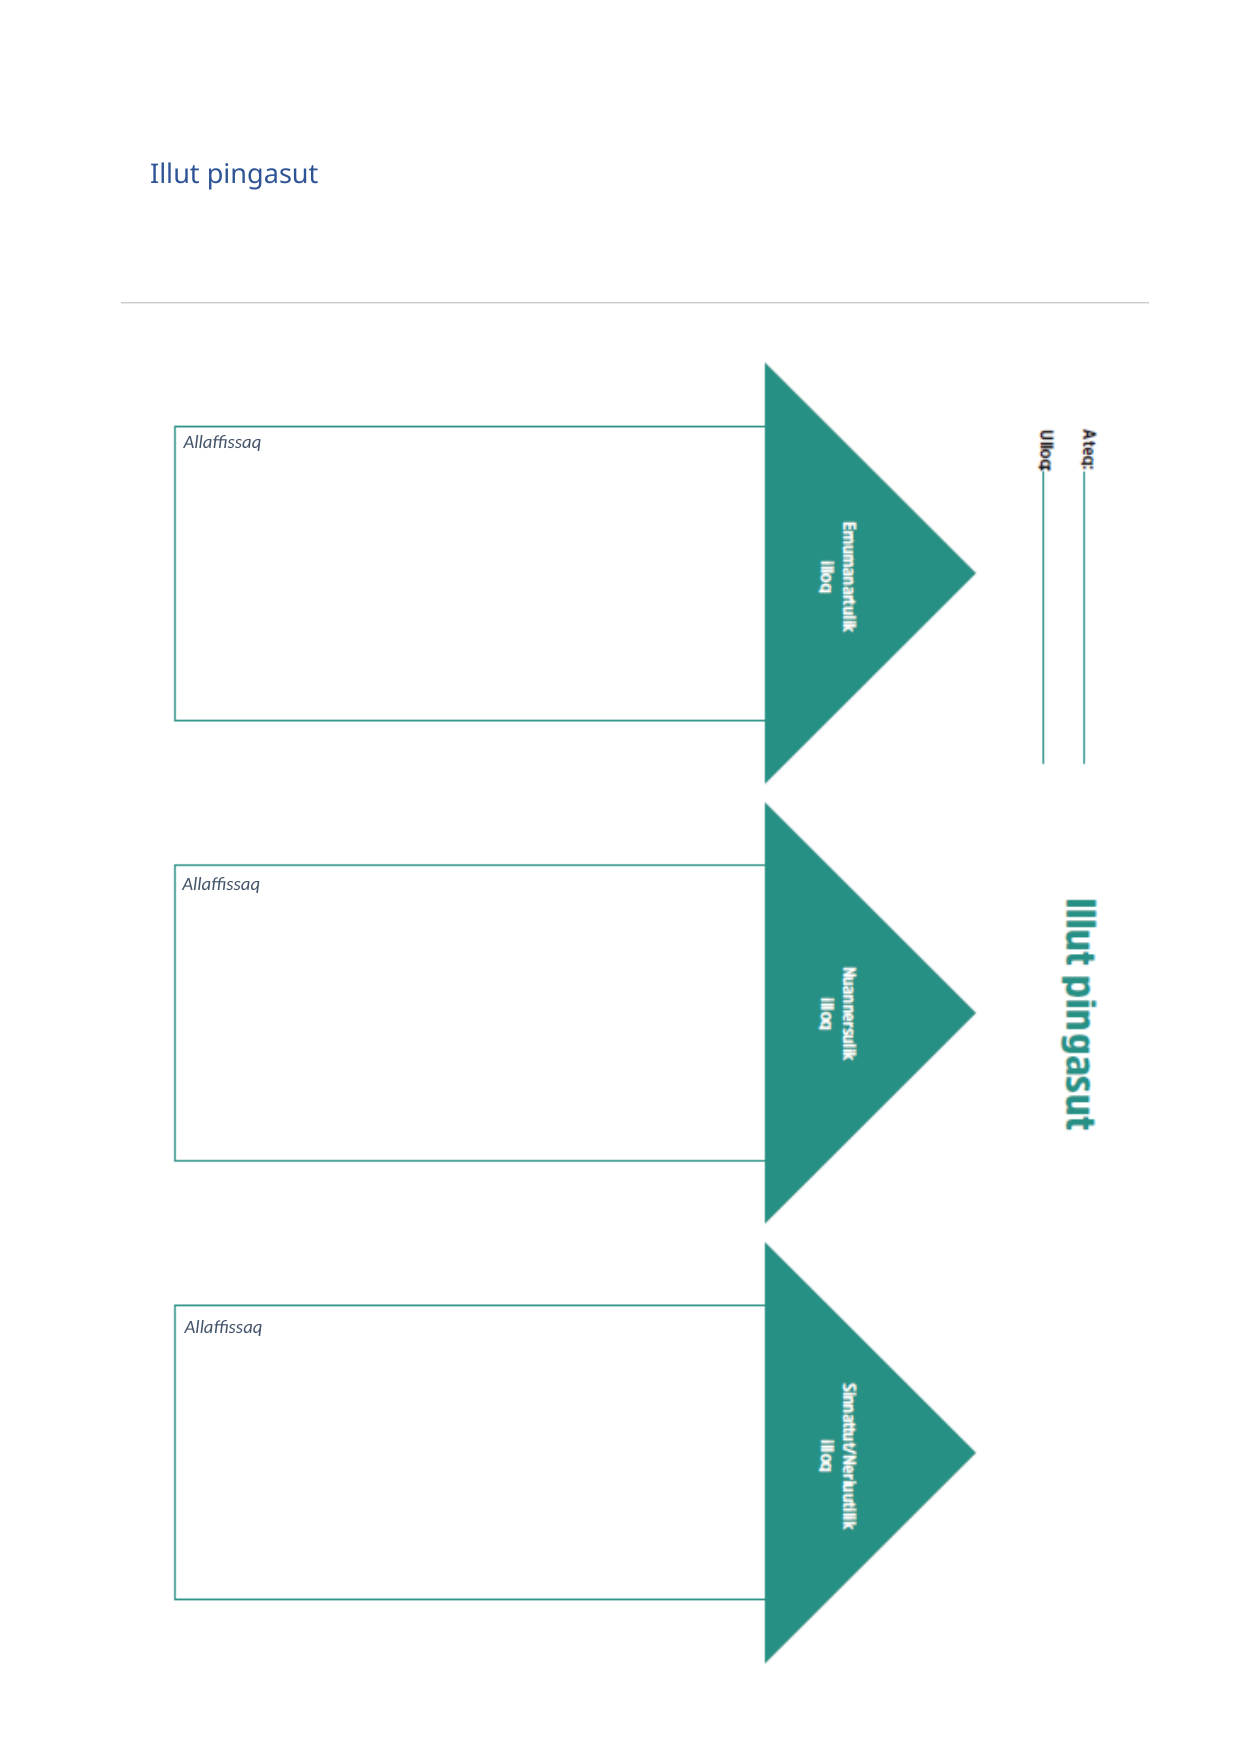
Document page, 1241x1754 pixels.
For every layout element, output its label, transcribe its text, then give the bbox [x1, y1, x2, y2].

picture [121, 302, 1149, 1689]
subtitle Illut pingasut [150, 154, 1090, 191]
